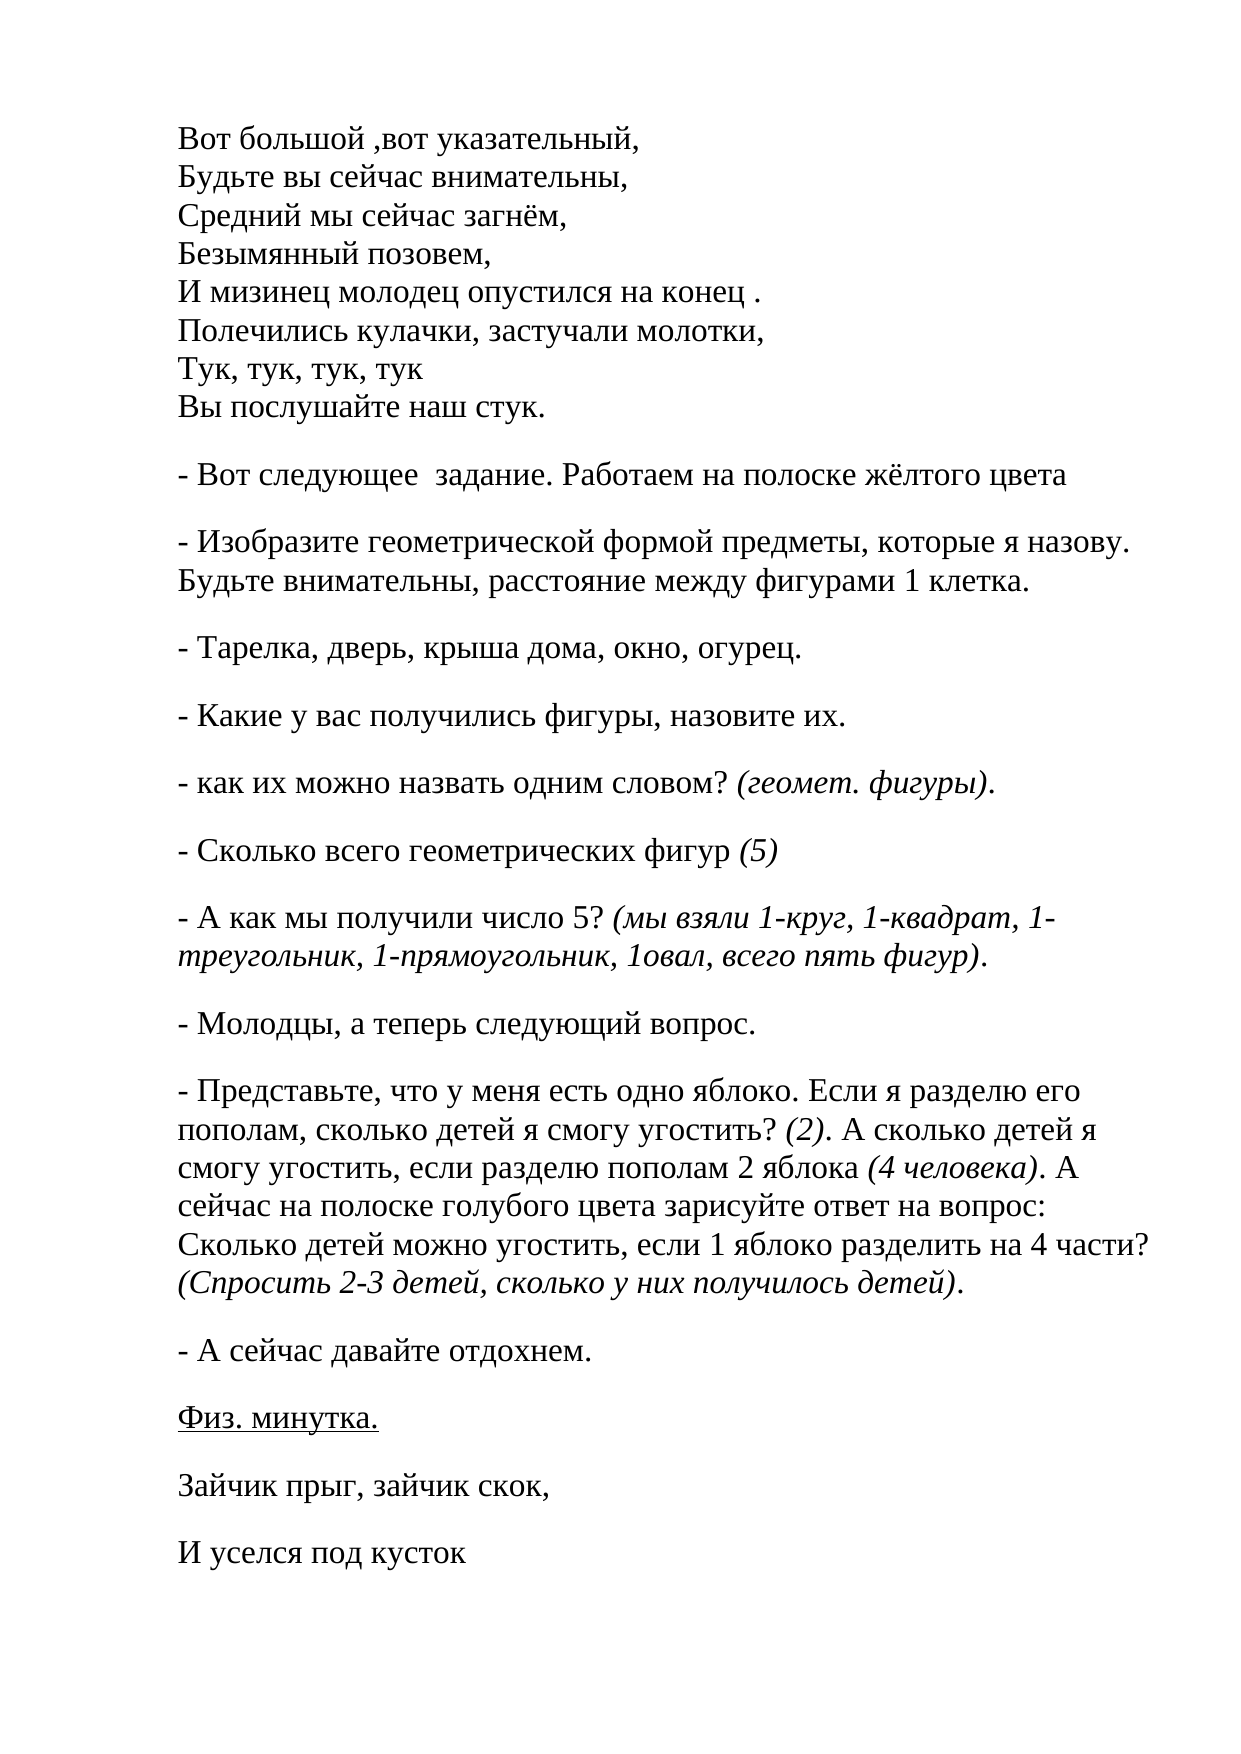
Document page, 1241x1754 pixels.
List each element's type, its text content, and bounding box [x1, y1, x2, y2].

text - как их можно назвать одним словом? (геомет. фигуры). [177, 762, 1152, 801]
text И мизинец молодец опустился на конец . [177, 271, 1152, 310]
text Тук, тук, тук, тук [177, 348, 1152, 386]
text Безымянный позовем, [177, 233, 1152, 271]
text Зайчик прыг, зайчик скок, [177, 1465, 1152, 1503]
text - Сколько всего геометрических фигур (5) [177, 830, 1152, 868]
text И уселся под кусток [177, 1532, 1152, 1571]
text - Изобразите геометрической формой предметы, которые я назову. Будьте внимательны, расстояние между фигурами 1 клетка. [177, 521, 1152, 598]
text Полечились кулачки, застучали молотки, [177, 310, 1152, 348]
text - Вот следующее задание. Работаем на полоске жёлтого цвета [177, 454, 1152, 492]
text - Какие у вас получились фигуры, назовите их. [177, 695, 1152, 733]
text Вы послушайте наш стук. [177, 386, 1152, 425]
text - Молодцы, а теперь следующий вопрос. [177, 1003, 1152, 1041]
text Средний мы сейчас загнём, [177, 195, 1152, 233]
text - Тарелка, дверь, крыша дома, окно, огурец. [177, 627, 1152, 666]
text - А сейчас давайте отдохнем. [177, 1330, 1152, 1368]
text - А как мы получили число 5? (мы взяли 1-круг, 1-квадрат, 1-треугольник, 1-прямоугольник, 1овал, всего пять фигур). [177, 897, 1152, 974]
text Будьте вы сейчас внимательны, [177, 156, 1152, 195]
text Вот большой ,вот указательный, [177, 118, 1152, 156]
text - Представьте, что у меня есть одно яблоко. Если я разделю его пополам, сколько детей я смогу угостить? (2). А сколько детей я смогу угостить, если разделю пополам 2 яблока (4 человека). А сейчас на полоске голубого цвета зарисуйте ответ на вопрос: Сколько детей можно угостить, если 1 яблоко разделить на 4 части? (Спросить 2-3 детей, сколько у них получилось детей). [177, 1071, 1152, 1301]
text Физ. минутка. [177, 1397, 1152, 1436]
